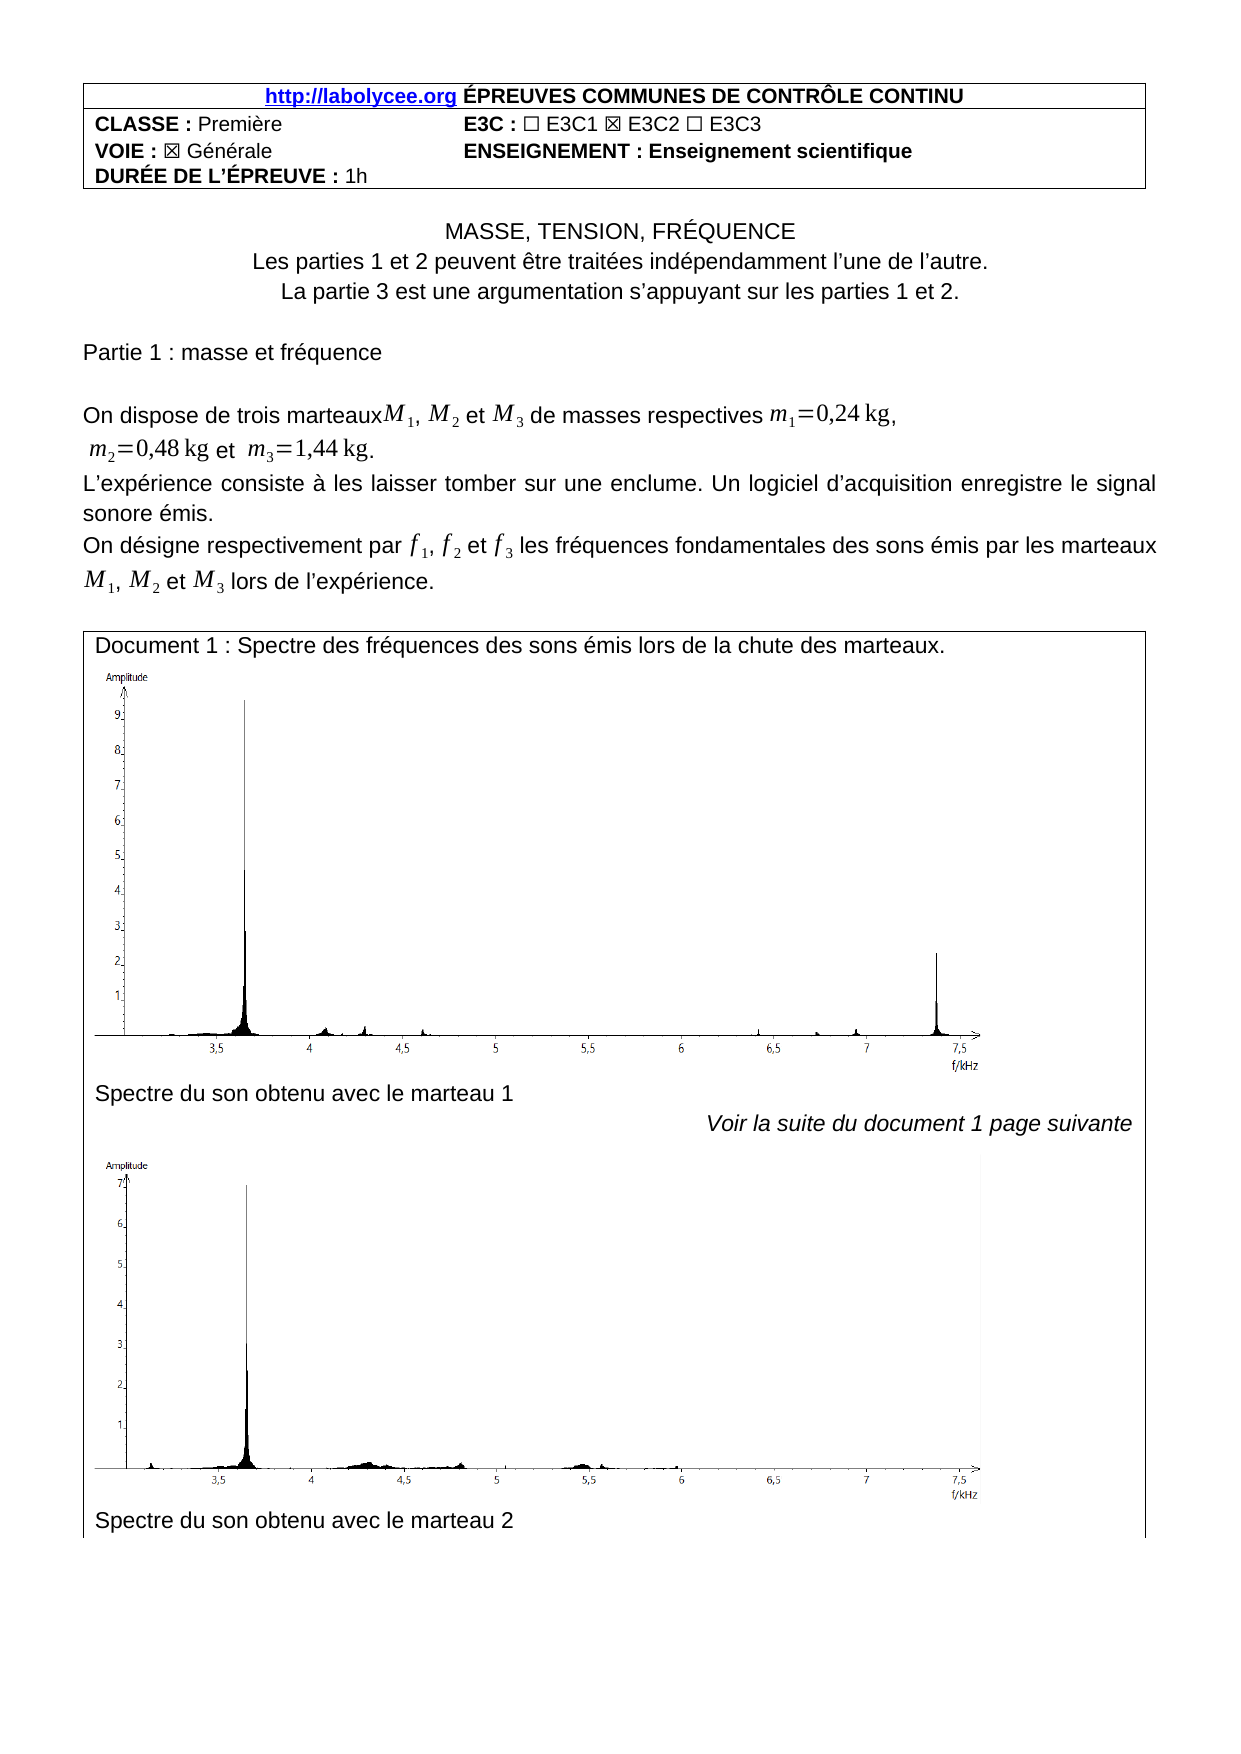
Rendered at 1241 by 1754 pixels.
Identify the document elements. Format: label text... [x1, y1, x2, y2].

text Partie 1 : masse et fréquence [83, 339, 1157, 365]
text La partie 3 est une argumentation s’appuyant sur les parties 1 et 2. [83, 278, 1157, 335]
text MASSE, TENSION, FRÉQUENCE [83, 218, 1157, 244]
table_header Document 1 : Spectre des fréquences des sons émis lors de la chute des marteaux. [84, 632, 1145, 662]
picture [94, 1140, 981, 1504]
text L’expérience consiste à les laisser tomber sur une enclume. Un logiciel d’acquisition enregistre le signal sonore émis. [83, 469, 1157, 526]
table_cell Voir la suite du document 1 page suivante [84, 1110, 1145, 1140]
table_header http://labolycee.org ÉPREUVES COMMUNES DE CONTRÔLE CONTINU [84, 84, 1145, 108]
text On désigne respectivement par , et les fréquences fondamentales des sons émis par les marteaux , et lors de l’expérience. [83, 530, 1157, 597]
text On dispose de trois marteaux, et de masses respectives , [83, 399, 1157, 431]
picture [94, 661, 981, 1076]
table_cell Spectre du son obtenu avec le marteau 1 [84, 662, 1145, 1110]
text et . [83, 434, 1157, 466]
text Les parties 1 et 2 peuvent être traitées indépendamment l’une de l’autre. [83, 248, 1157, 274]
table_cell Spectre du son obtenu avec le marteau 2 [84, 1140, 1145, 1537]
table_cell CLASSE : Première E3C : E3C1 E3C2 E3C3 VOIE : Générale ENSEIGNEMENT : Enseignement scientifique DURÉE DE L’ÉPREUVE : 1h [84, 109, 1145, 188]
